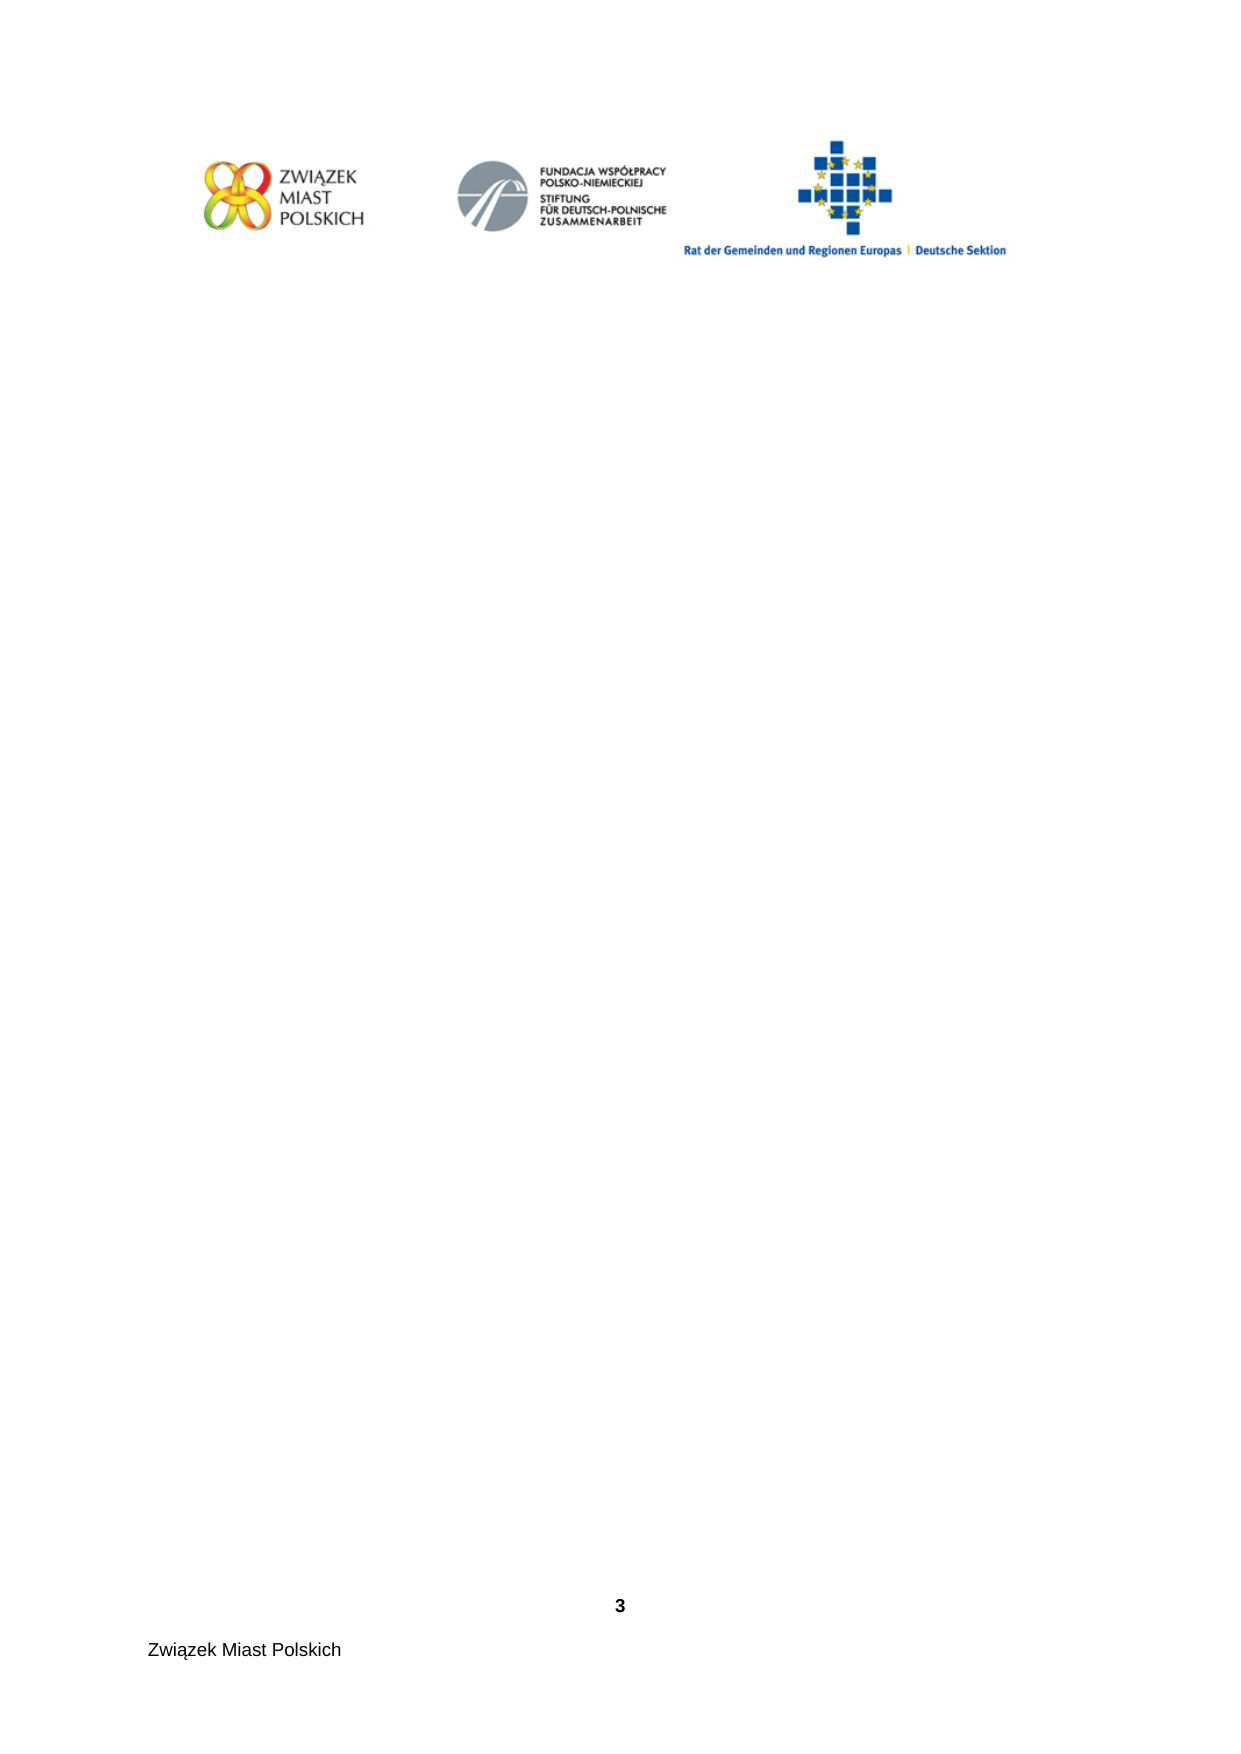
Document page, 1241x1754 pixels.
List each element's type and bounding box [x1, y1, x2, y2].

picture [147, 131, 1038, 266]
